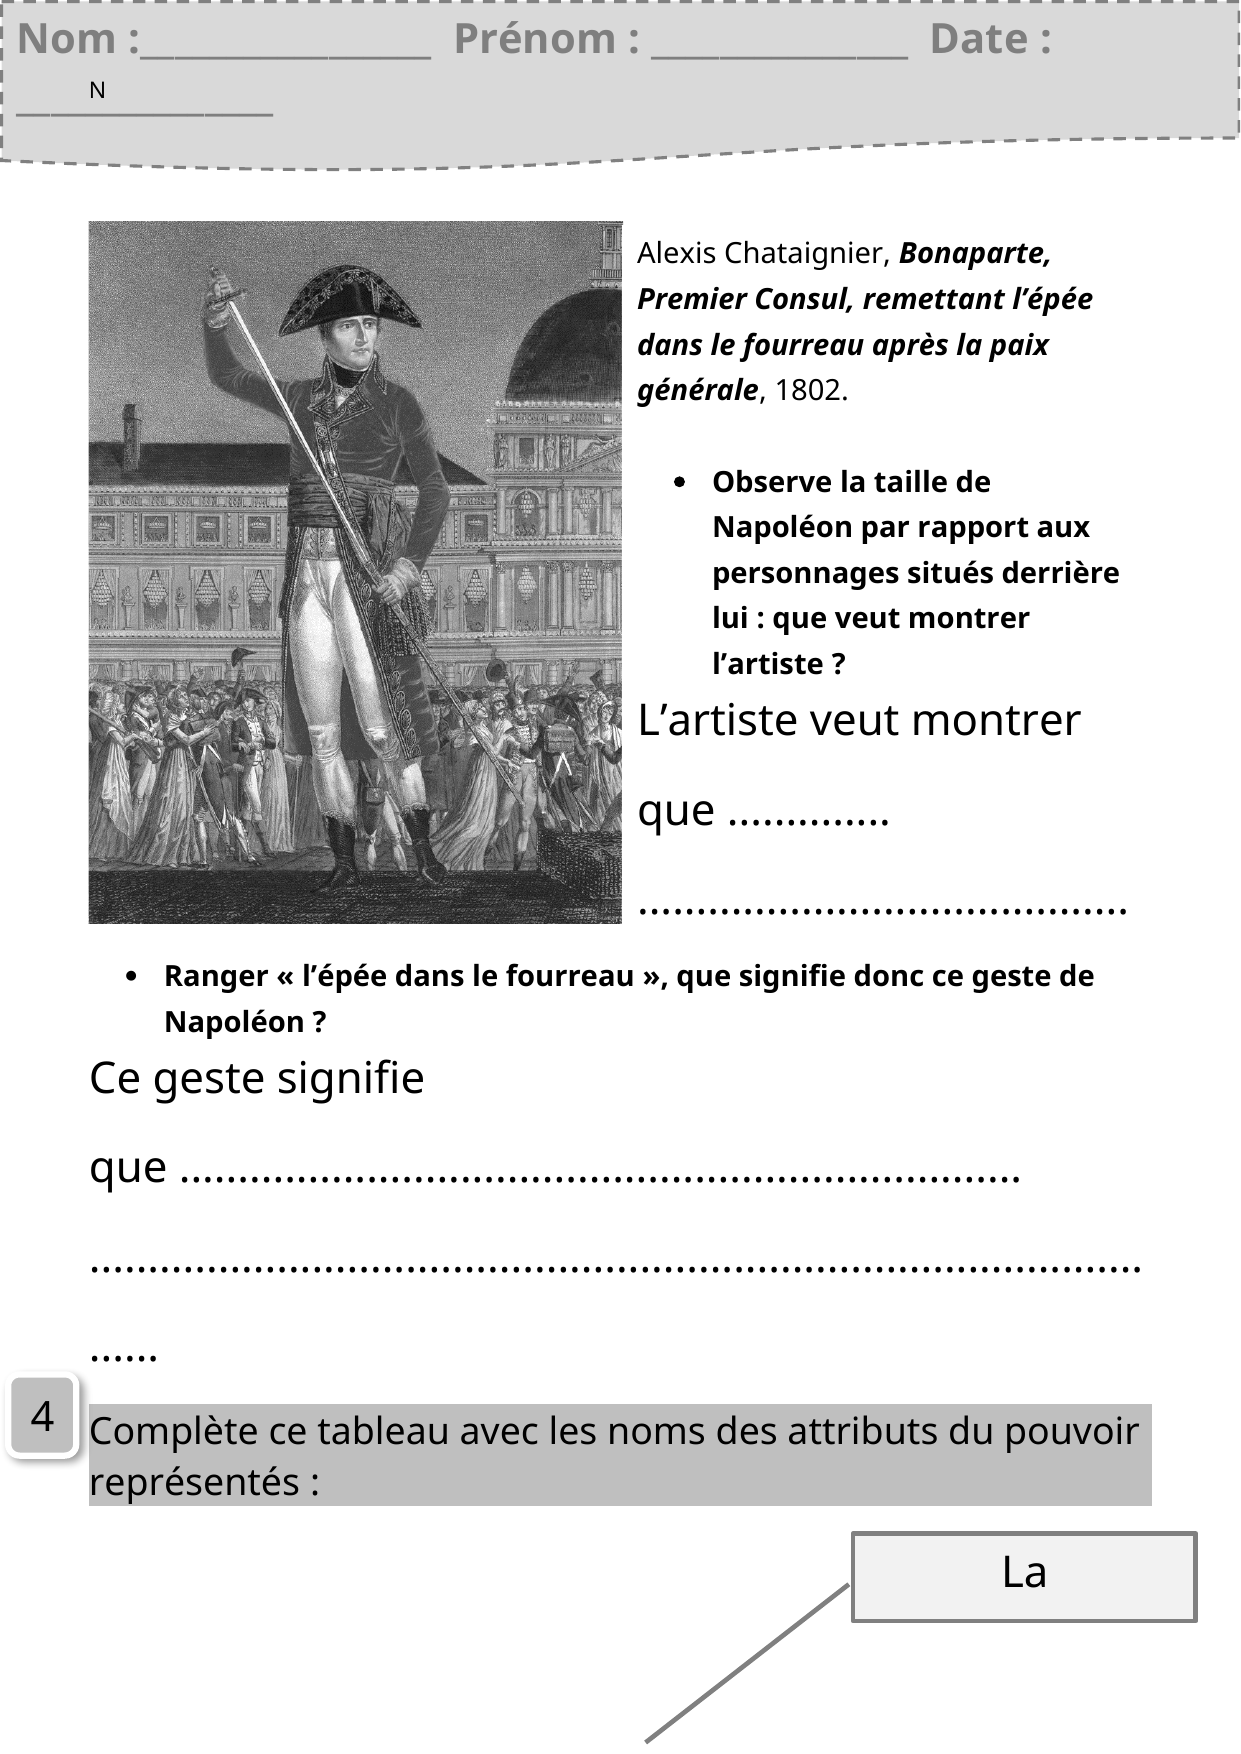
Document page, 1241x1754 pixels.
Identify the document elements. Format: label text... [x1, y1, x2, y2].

picture [88, 221, 624, 924]
text ................................................................................................ [89, 1226, 1152, 1374]
text Complète ce tableau avec les noms des attributs du pouvoir représentés : [89, 1404, 1152, 1506]
list Ranger « l’épée dans le fourreau », que signifie donc ce geste de Napoléon ? [126, 956, 1152, 1041]
text Ce geste signifie que ........................................................................ [89, 1047, 1152, 1196]
